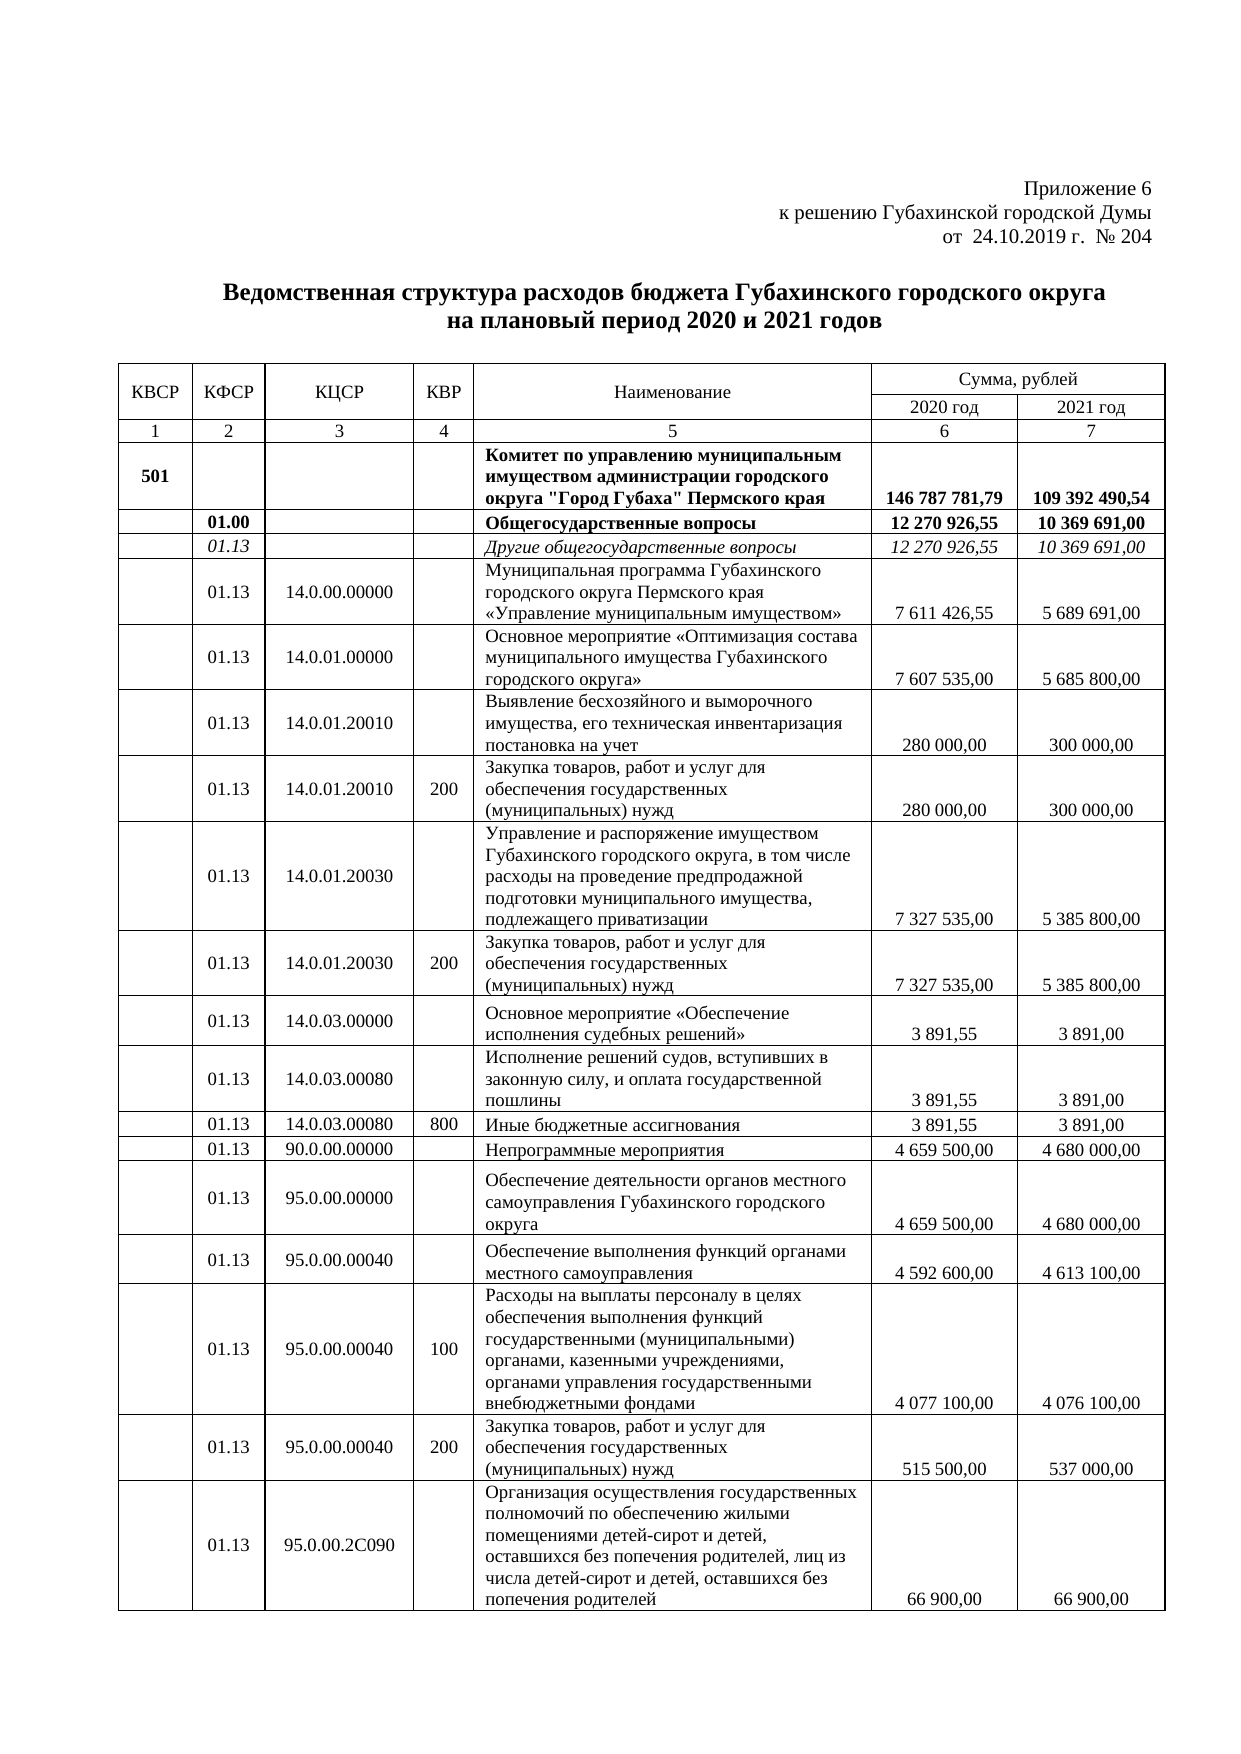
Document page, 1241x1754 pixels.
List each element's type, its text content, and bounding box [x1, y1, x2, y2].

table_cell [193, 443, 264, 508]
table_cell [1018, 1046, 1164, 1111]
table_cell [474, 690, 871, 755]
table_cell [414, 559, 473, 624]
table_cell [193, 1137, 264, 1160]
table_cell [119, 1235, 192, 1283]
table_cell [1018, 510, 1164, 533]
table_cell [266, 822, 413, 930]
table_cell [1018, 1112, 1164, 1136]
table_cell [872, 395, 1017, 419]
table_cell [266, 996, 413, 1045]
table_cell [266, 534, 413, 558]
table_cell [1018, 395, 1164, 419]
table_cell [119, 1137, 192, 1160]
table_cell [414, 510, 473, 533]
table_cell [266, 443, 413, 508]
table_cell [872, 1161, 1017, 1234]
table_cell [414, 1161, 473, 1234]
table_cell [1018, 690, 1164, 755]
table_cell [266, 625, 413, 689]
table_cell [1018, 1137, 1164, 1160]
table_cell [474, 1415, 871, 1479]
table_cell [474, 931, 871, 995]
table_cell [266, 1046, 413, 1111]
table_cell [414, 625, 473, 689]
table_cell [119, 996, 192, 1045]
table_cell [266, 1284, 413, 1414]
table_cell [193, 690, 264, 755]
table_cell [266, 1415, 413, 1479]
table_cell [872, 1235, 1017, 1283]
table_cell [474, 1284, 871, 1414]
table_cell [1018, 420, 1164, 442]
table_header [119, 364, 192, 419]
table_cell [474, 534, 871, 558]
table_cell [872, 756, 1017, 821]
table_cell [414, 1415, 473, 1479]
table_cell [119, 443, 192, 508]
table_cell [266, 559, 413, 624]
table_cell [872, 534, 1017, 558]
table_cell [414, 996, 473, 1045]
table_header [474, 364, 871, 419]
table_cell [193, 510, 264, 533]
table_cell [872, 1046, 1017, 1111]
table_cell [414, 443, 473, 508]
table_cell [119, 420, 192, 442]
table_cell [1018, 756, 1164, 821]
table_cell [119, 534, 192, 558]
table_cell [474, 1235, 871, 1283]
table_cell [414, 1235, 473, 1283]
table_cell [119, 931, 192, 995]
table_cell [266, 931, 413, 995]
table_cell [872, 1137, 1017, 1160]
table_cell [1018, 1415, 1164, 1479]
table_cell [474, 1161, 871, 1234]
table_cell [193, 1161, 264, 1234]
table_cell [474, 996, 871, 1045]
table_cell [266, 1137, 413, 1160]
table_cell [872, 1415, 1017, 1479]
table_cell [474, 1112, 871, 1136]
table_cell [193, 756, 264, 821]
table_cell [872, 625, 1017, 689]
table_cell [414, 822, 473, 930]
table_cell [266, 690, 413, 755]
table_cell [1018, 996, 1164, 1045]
text Ведомственная структура расходов бюджета Губахинского городского округа [177, 277, 1152, 305]
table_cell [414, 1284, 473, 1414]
text Приложение 6 [177, 176, 1152, 200]
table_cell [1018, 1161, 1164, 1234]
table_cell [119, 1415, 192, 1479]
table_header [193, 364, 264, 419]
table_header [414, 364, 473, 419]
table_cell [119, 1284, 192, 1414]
text к решению Губахинской городской Думы [177, 200, 1152, 224]
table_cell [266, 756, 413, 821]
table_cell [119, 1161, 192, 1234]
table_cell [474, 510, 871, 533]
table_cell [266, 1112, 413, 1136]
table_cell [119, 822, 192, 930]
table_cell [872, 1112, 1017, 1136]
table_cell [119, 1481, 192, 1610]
text на плановый период 2020 и 2021 годов [177, 305, 1152, 334]
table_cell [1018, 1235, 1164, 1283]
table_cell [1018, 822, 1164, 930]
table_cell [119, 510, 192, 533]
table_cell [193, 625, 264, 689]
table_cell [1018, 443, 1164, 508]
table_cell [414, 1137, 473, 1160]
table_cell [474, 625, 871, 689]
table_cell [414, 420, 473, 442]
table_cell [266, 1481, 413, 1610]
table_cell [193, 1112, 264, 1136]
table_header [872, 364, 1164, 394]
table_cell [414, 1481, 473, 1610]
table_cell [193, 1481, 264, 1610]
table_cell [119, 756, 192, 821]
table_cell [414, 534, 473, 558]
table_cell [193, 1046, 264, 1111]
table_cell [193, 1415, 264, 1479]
text от 24.10.2019 г. № 204 [177, 224, 1152, 248]
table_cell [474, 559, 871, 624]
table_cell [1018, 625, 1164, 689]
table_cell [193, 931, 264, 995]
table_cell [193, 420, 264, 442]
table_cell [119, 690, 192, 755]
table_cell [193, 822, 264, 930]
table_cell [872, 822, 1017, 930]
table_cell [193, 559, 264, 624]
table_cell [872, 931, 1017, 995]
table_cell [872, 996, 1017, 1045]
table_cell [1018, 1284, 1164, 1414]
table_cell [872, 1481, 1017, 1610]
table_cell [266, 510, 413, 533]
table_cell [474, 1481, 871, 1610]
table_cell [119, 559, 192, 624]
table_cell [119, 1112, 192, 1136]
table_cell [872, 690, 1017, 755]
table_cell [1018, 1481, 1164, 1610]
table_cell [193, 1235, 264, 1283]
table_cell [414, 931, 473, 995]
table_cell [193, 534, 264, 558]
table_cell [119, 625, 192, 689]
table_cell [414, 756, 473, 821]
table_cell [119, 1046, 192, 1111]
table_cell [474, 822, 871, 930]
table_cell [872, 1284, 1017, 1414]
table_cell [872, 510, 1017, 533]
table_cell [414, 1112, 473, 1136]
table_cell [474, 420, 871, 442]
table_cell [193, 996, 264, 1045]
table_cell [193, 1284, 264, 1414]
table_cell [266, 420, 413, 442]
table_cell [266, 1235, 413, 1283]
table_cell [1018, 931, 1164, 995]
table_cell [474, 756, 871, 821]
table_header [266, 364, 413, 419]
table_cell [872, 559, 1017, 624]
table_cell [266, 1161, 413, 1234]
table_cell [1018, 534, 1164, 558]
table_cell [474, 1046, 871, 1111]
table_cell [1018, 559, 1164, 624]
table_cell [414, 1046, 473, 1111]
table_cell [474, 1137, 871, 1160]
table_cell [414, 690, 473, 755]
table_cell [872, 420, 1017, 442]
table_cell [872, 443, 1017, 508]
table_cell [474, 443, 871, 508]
